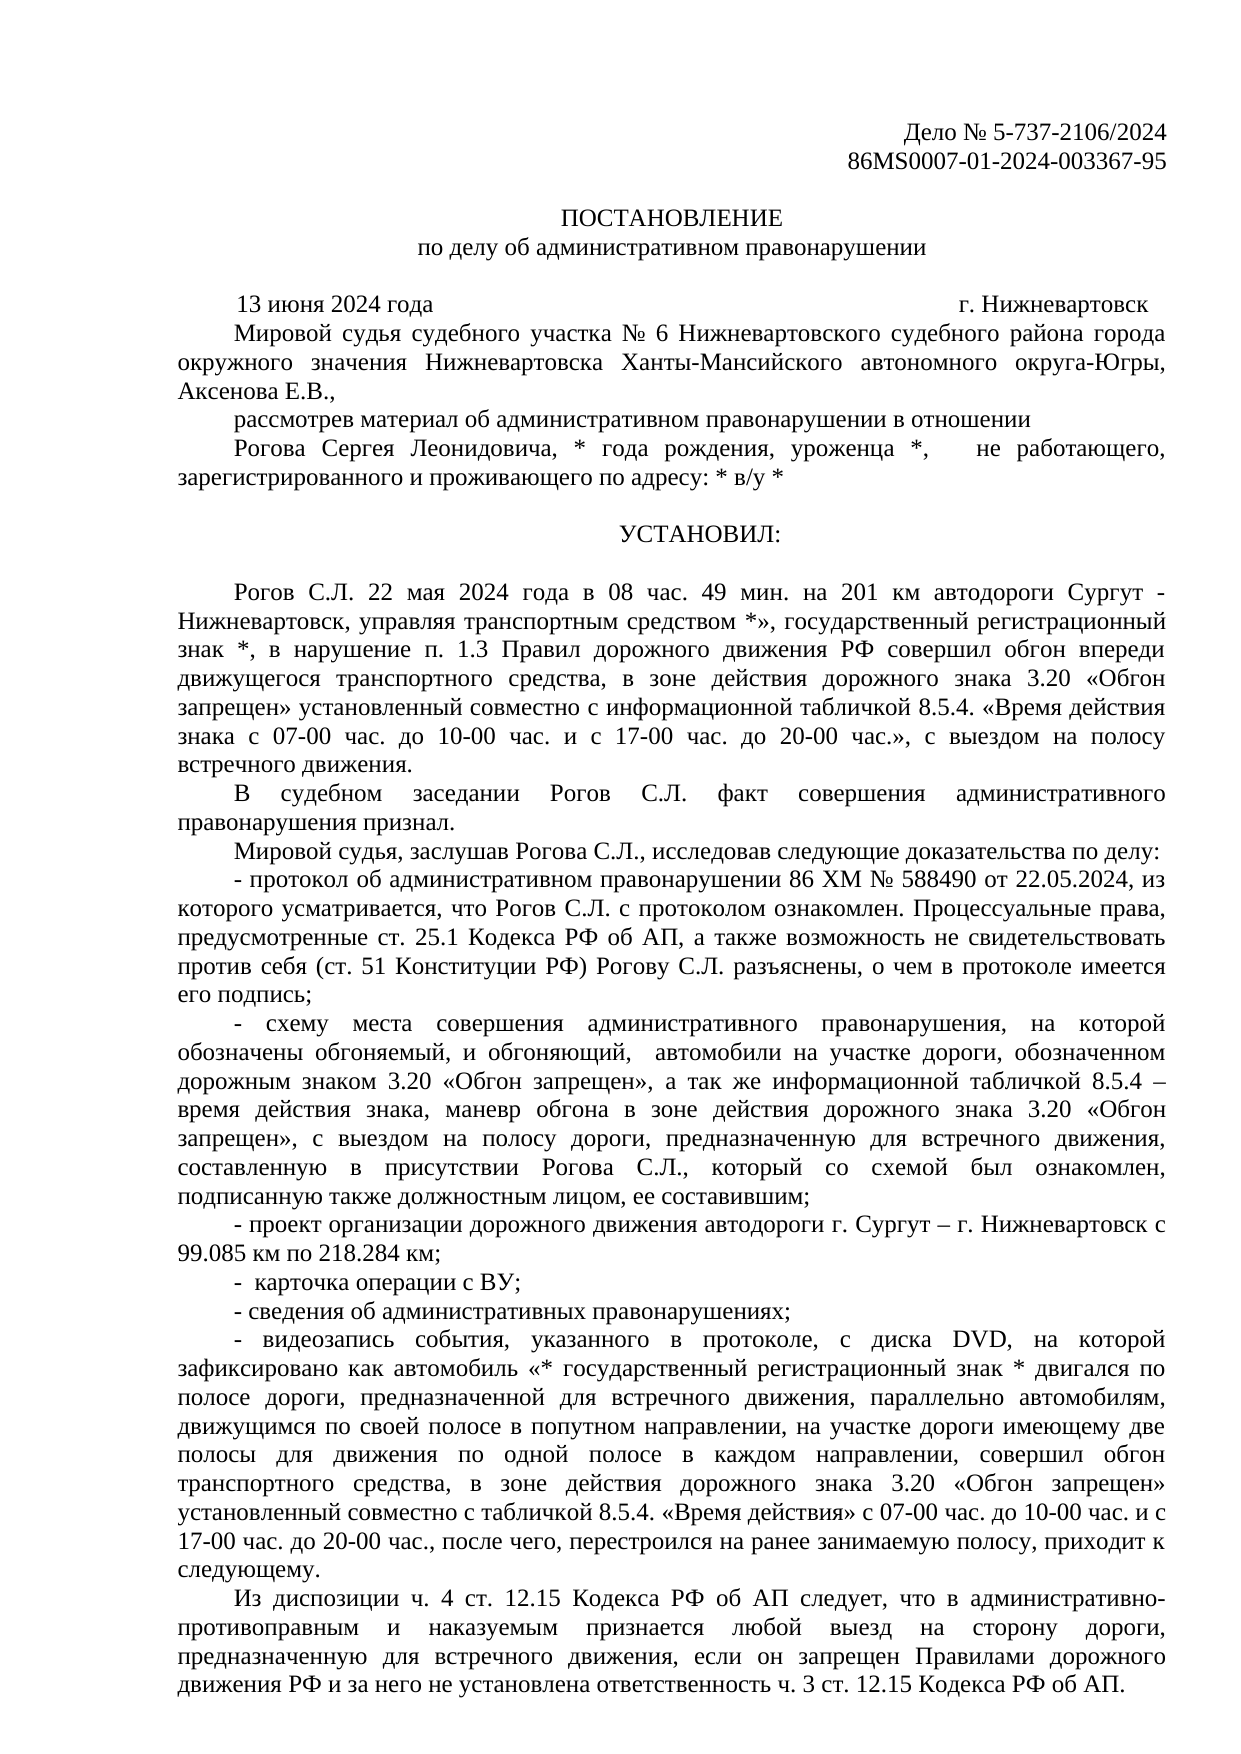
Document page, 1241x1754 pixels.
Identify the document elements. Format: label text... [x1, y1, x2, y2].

text - проект организации дорожного движения автодороги г. Сургут – г. Нижневартовск с 99.085 км по 218.284 км; [177, 1209, 1167, 1267]
text Из диспозиции ч. 4 ст. 12.15 Кодекса РФ об АП следует, что в административно-противоправным и наказуемым признается любой выезд на сторону дороги, предназначенную для встречного движения, если он запрещен Правилами дорожного движения РФ и за него не установлена ответственность ч. 3 ст. 12.15 Кодекса РФ об АП. [177, 1583, 1167, 1698]
text В судебном заседании Рогов С.Л. факт совершения административного правонарушения признал. [177, 778, 1167, 836]
text по делу об административном правонарушении [177, 232, 1167, 261]
text 13 июня 2024 года г. Нижневартовск [177, 289, 1167, 318]
text - сведения об административных правонарушениях; [177, 1296, 1167, 1324]
text рассмотрев материал об административном правонарушении в отношении [177, 404, 1167, 433]
text Рогов С.Л. 22 мая 2024 года в 08 час. 49 мин. на 201 км автодороги Сургут - Нижневартовск, управляя транспортным средством *», государственный регистрационный знак *, в нарушение п. 1.3 Правил дорожного движения РФ совершил обгон впереди движущегося транспортного средства, в зоне действия дорожного знака 3.20 «Обгон запрещен» установленный совместно с информационной табличкой 8.5.4. «Время действия знака с 07-00 час. до 10-00 час. и с 17-00 час. до 20-00 час.», с выездом на полосу встречного движения. [177, 577, 1167, 778]
text Дело № 5-737-2106/2024 [177, 117, 1167, 146]
text - протокол об административном правонарушении 86 ХМ № 588490 от 22.05.2024, из которого усматривается, что Рогов С.Л. с протоколом ознакомлен. Процессуальные права, предусмотренные ст. 25.1 Кодекса РФ об АП, а также возможность не свидетельствовать против себя (ст. 51 Конституции РФ) Рогову С.Л. разъяснены, о чем в протоколе имеется его подпись; [177, 864, 1167, 1008]
text Рогова Сергея Леонидовича, * года рождения, уроженца *, не работающего, зарегистрированного и проживающего по адресу: * в/у * [177, 433, 1167, 491]
text - карточка операции с ВУ; [177, 1267, 1167, 1296]
text - схему места совершения административного правонарушения, на которой обозначены обгоняемый, и обгоняющий, автомобили на участке дороги, обозначенном дорожным знаком 3.20 «Обгон запрещен», а так же информационной табличкой 8.5.4 – время действия знака, маневр обгона в зоне действия дорожного знака 3.20 «Обгон запрещен», с выездом на полосу дороги, предназначенную для встречного движения, составленную в присутствии Рогова С.Л., который со схемой был ознакомлен, подписанную также должностным лицом, ее составившим; [177, 1008, 1167, 1209]
text 86MS0007-01-2024-003367-95 [177, 146, 1167, 175]
text - видеозапись события, указанного в протоколе, с диска DVD, на которой зафиксировано как автомобиль «* государственный регистрационный знак * двигался по полосе дороги, предназначенной для встречного движения, параллельно автомобилям, движущимся по своей полосе в попутном направлении, на участке дороги имеющему две полосы для движения по одной полосе в каждом направлении, совершил обгон транспортного средства, в зоне действия дорожного знака 3.20 «Обгон запрещен» установленный совместно с табличкой 8.5.4. «Время действия» с 07-00 час. до 10-00 час. и с 17-00 час. до 20-00 час., после чего, перестроился на ранее занимаемую полосу, приходит к следующему. [177, 1324, 1167, 1583]
text УСТАНОВИЛ: [177, 519, 1167, 548]
text Мировой судья судебного участка № 6 Нижневартовского судебного района города окружного значения Нижневартовска Ханты-Мансийского автономного округа-Югры, Аксенова Е.В., [177, 318, 1167, 404]
text Мировой судья, заслушав Рогова С.Л., исследовав следующие доказательства по делу: [177, 836, 1167, 864]
text ПОСТАНОВЛЕНИЕ [177, 203, 1167, 232]
